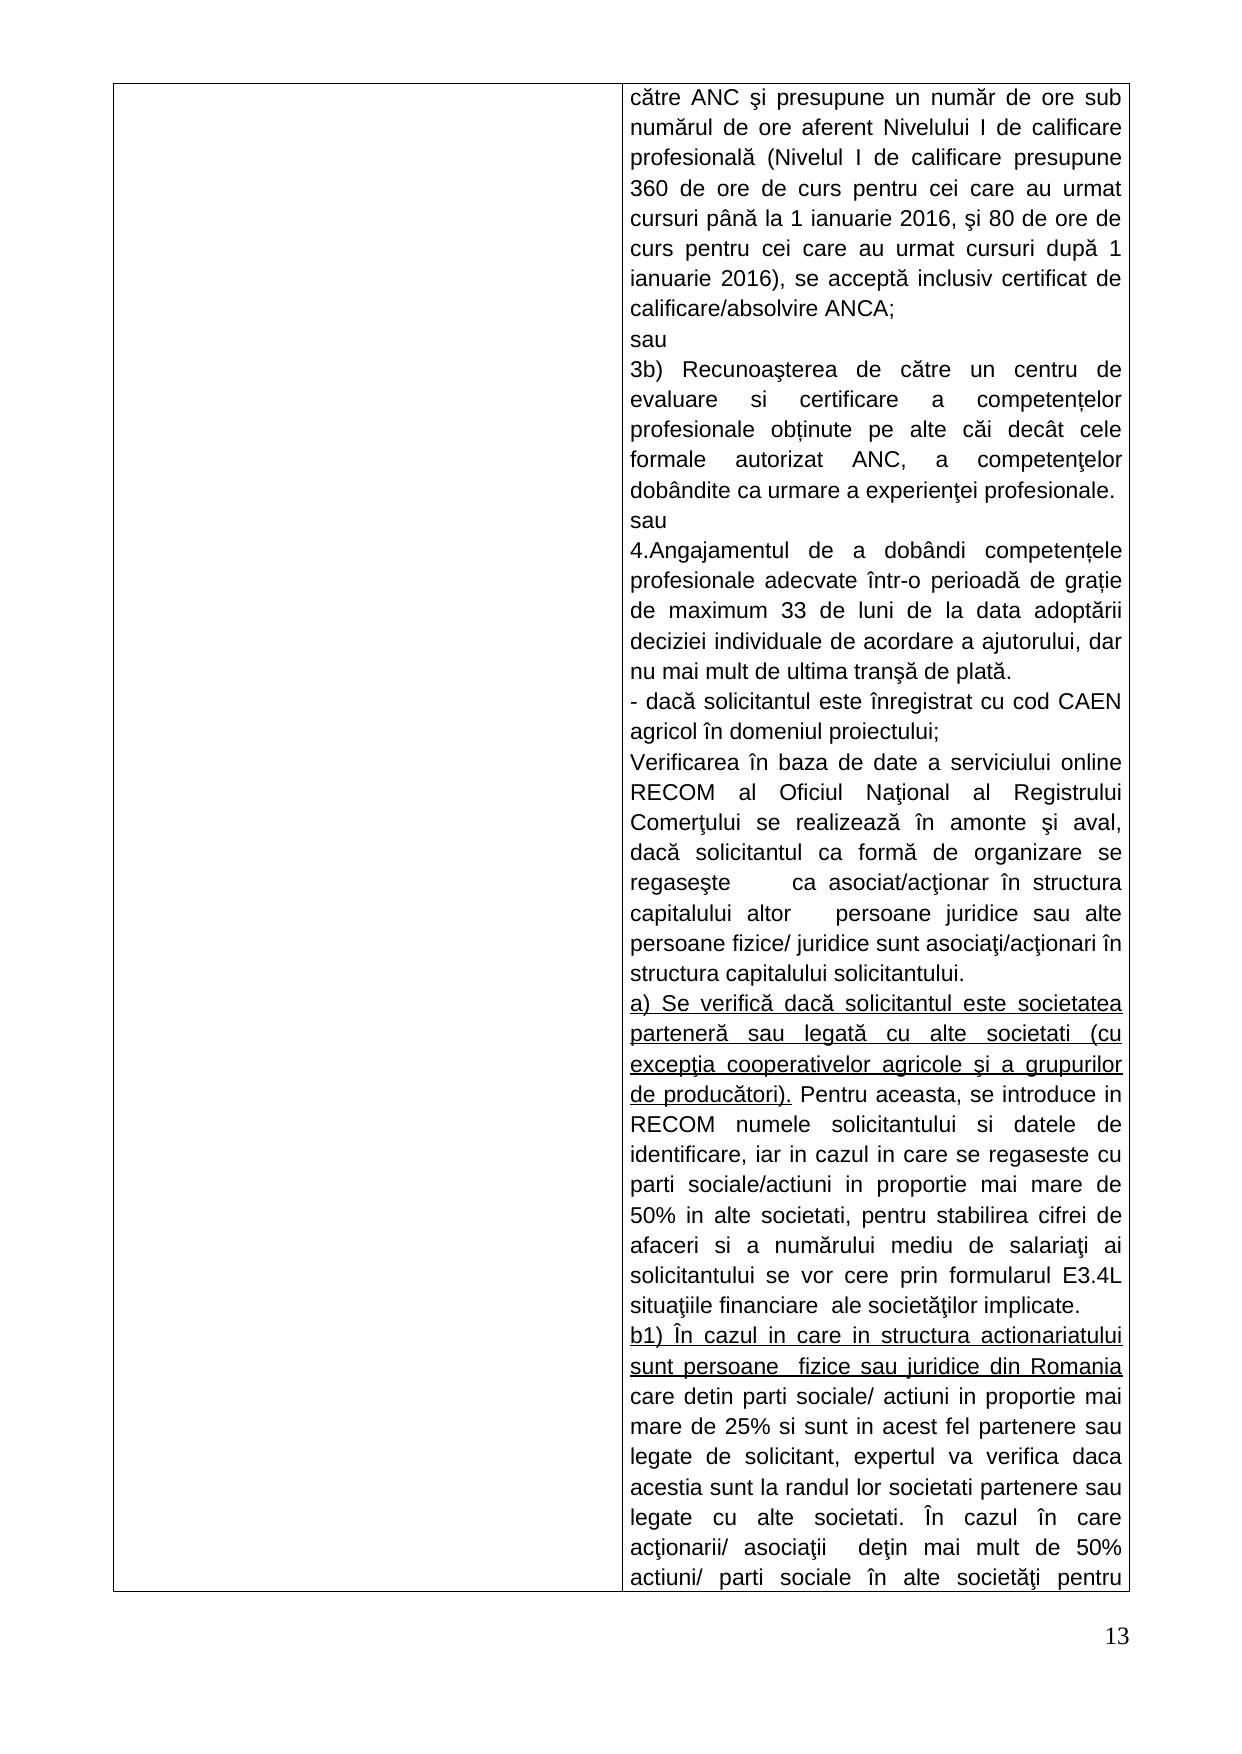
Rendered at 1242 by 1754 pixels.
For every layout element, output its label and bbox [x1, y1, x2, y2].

table_cell [114, 84, 622, 1591]
table_cell [623, 84, 1129, 1591]
